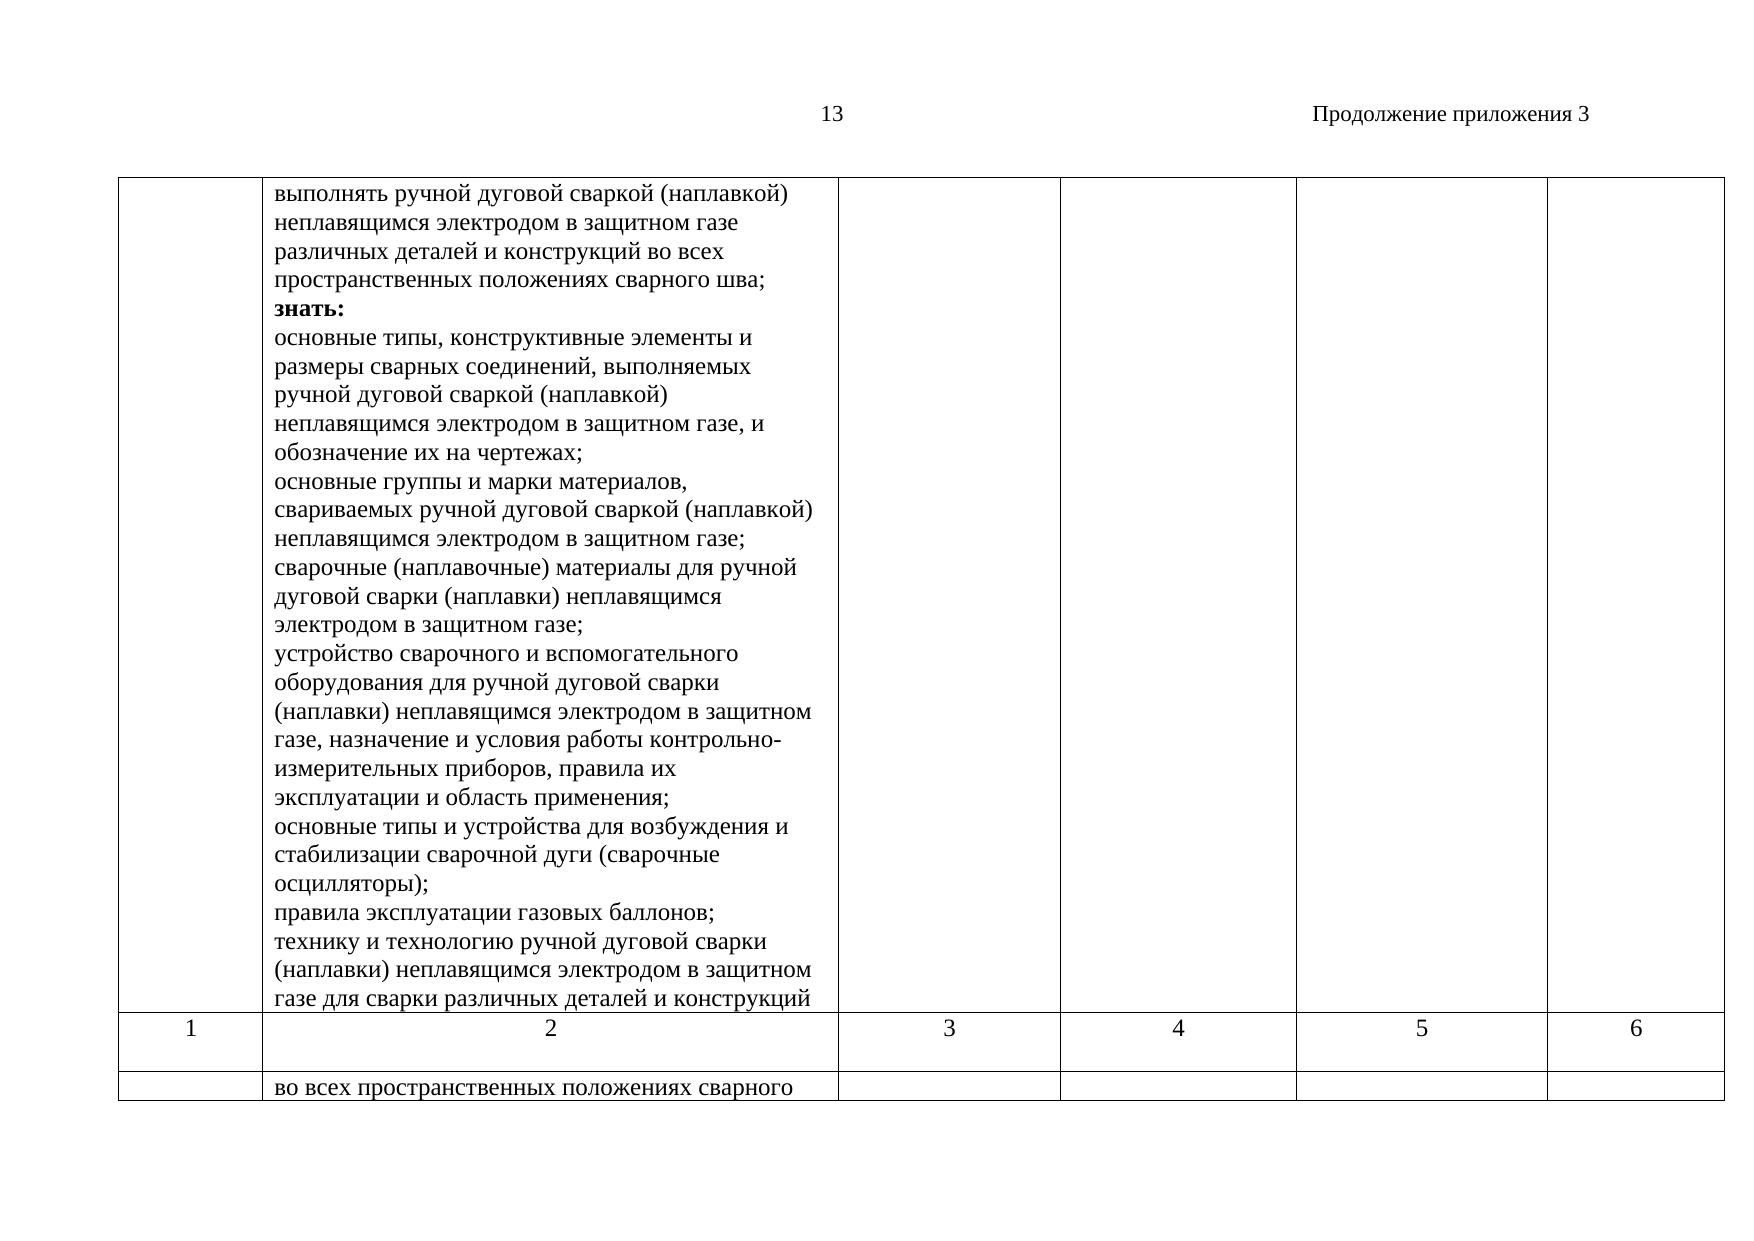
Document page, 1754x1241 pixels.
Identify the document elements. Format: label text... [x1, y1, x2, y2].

table_cell [839, 178, 1060, 1012]
table_cell 2 [263, 1013, 838, 1071]
table_cell 5 [1297, 1013, 1547, 1071]
table_cell [1548, 1072, 1724, 1100]
table_cell [1548, 178, 1724, 1012]
table_cell [1297, 1072, 1547, 1100]
table_cell [1061, 178, 1296, 1012]
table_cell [263, 1072, 838, 1100]
table_cell [119, 1072, 262, 1100]
table_cell 3 [839, 1013, 1060, 1071]
table_cell [1297, 178, 1547, 1012]
table_cell [839, 1072, 1060, 1100]
table_cell [1061, 1072, 1296, 1100]
table_cell 1 [119, 1013, 262, 1071]
table_cell 4 [1061, 1013, 1296, 1071]
table_cell [119, 178, 262, 1012]
table_cell 6 [1548, 1013, 1724, 1071]
